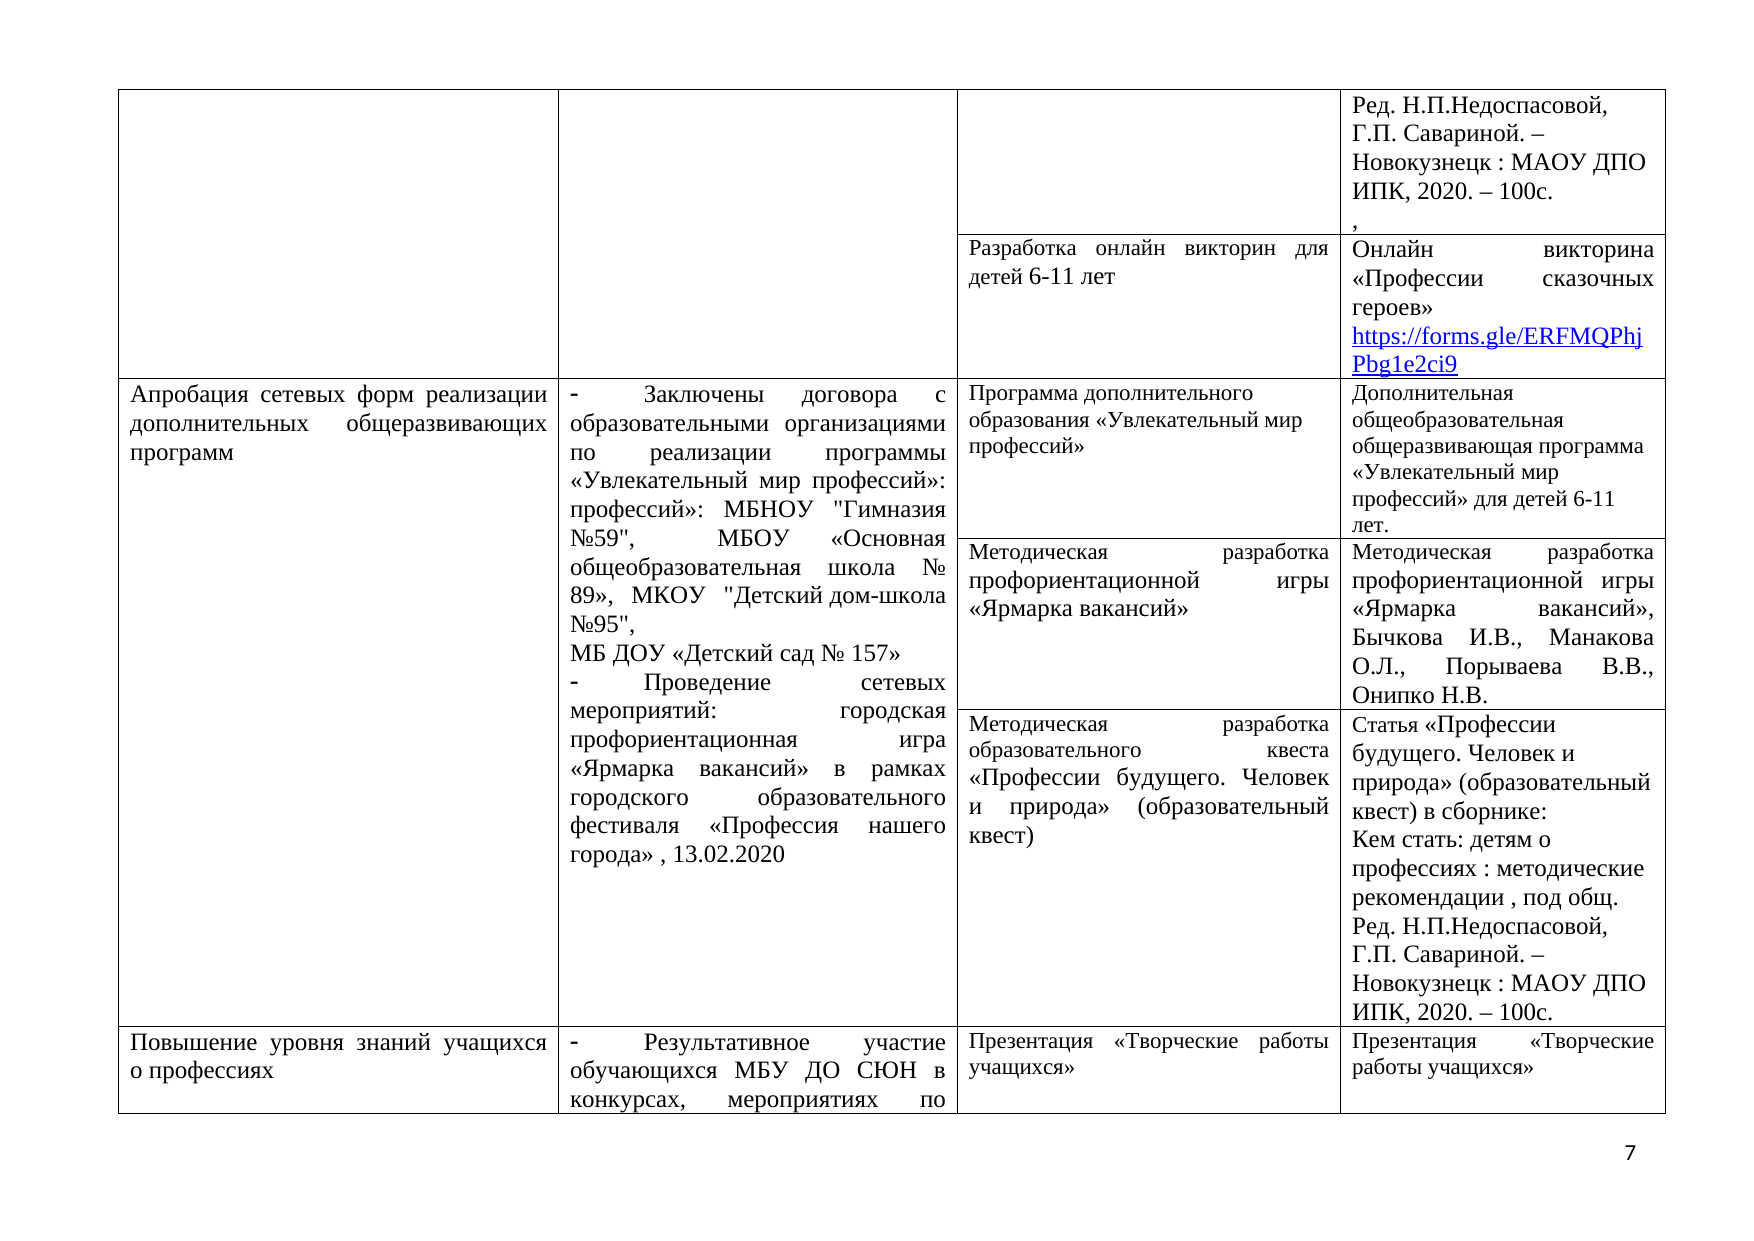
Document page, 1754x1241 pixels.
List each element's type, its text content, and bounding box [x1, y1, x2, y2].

table_cell Дополнительная общеобразовательная общеразвивающая программа «Увлекательный мир профессий» для детей 6-11 лет. [1341, 379, 1665, 537]
table_cell Программа дополнительного образования «Увлекательный мир профессий» [958, 379, 1340, 537]
table_cell Разработка онлайн викторин для детей 6-11 лет [958, 235, 1340, 378]
table_cell Статья «Профессии будущего. Человек и природа» (образовательный квест) в сборнике: Кем стать: детям о профессиях : методические рекомендации , под общ. Ред. Н.П.Недоспасовой, Г.П. Савариной. – Новокузнецк : МАОУ ДПО ИПК, 2020. – 100с. [1341, 710, 1665, 1026]
table_cell Методическая разработка профориентационной игры «Ярмарка вакансий», Бычкова И.В., Манакова О.Л., Порываева В.В., Онипко Н.В. [1341, 539, 1665, 708]
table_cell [119, 1027, 558, 1113]
table_cell Методическая разработка профориентационной игры «Ярмарка вакансий» [958, 539, 1340, 708]
table_cell Методическая разработка образовательного квеста «Профессии будущего. Человек и природа» (образовательный квест) [958, 710, 1340, 1026]
table_cell Заключены договора с образовательными организациями по реализации программы «Увлекательный мир профессий»: профессий»: МБНОУ "Гимназия №59", МБОУ «Основная общеобразовательная школа № 89», МКОУ "Детский дом-школа №95", МБ ДОУ «Детский сад № 157» Проведение сетевых мероприятий: городская профориентационная игра «Ярмарка вакансий» в рамках городского образовательного фестиваля «Профессия нашего города» , 13.02.2020 [559, 379, 957, 1026]
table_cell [559, 1027, 957, 1113]
table_cell Апробация сетевых форм реализации дополнительных общеразвивающих программ [119, 379, 558, 1026]
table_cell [958, 1027, 1340, 1113]
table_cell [958, 90, 1340, 233]
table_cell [1341, 1027, 1665, 1113]
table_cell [559, 90, 957, 378]
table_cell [119, 90, 558, 378]
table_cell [1341, 90, 1665, 233]
table_cell Онлайн викторина «Профессии сказочных героев» https://forms.gle/ERFMQPhjPbg1e2ci9 [1341, 235, 1665, 378]
